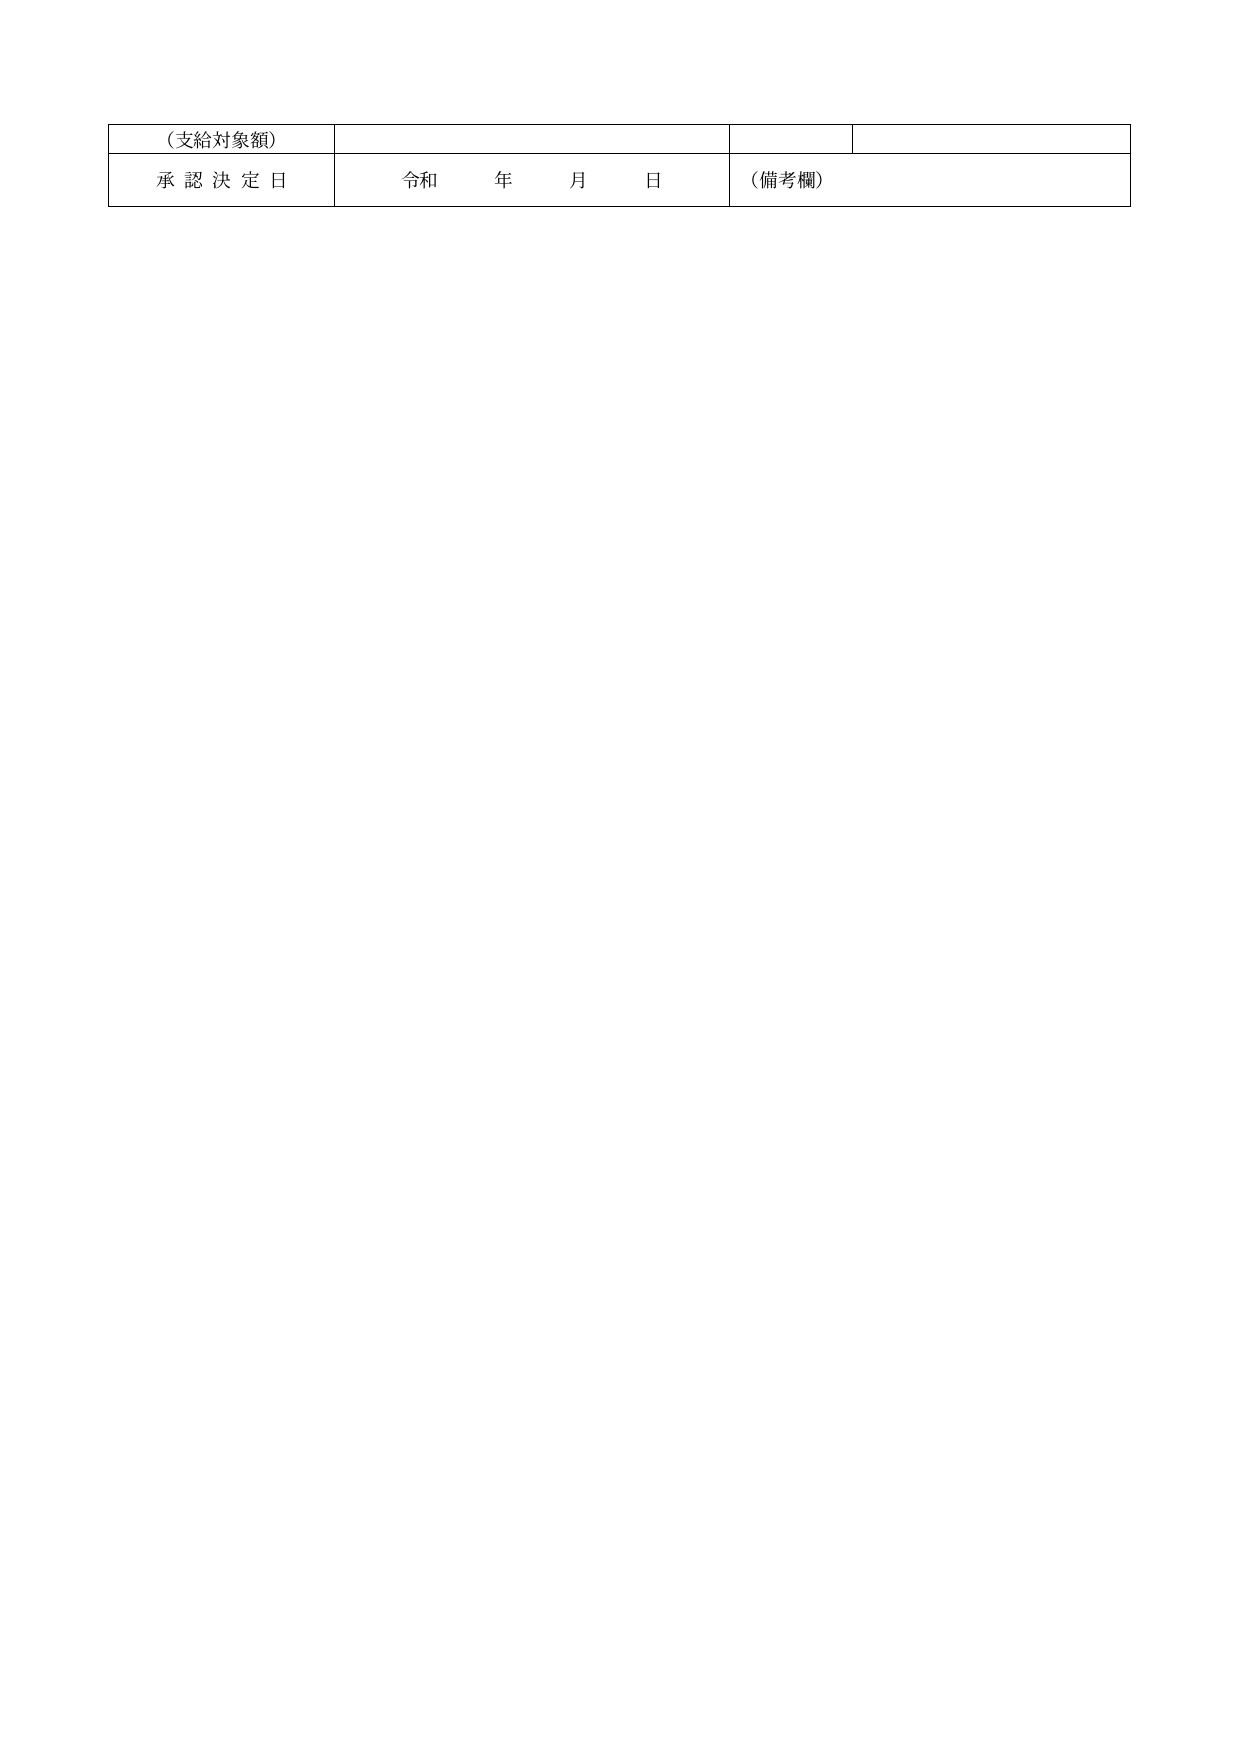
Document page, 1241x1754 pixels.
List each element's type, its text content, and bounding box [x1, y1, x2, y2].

table_cell （備考欄） [730, 154, 1130, 206]
table_cell 令和 年 月 日 [335, 154, 729, 206]
table_cell 円 [853, 125, 1130, 152]
table_cell 承 認 決 定 日 [109, 154, 334, 206]
table_cell 改 修 金 額 （支給対象額） [109, 125, 334, 152]
table_cell 支給金額 [730, 125, 852, 152]
table_cell 円 [335, 125, 729, 152]
